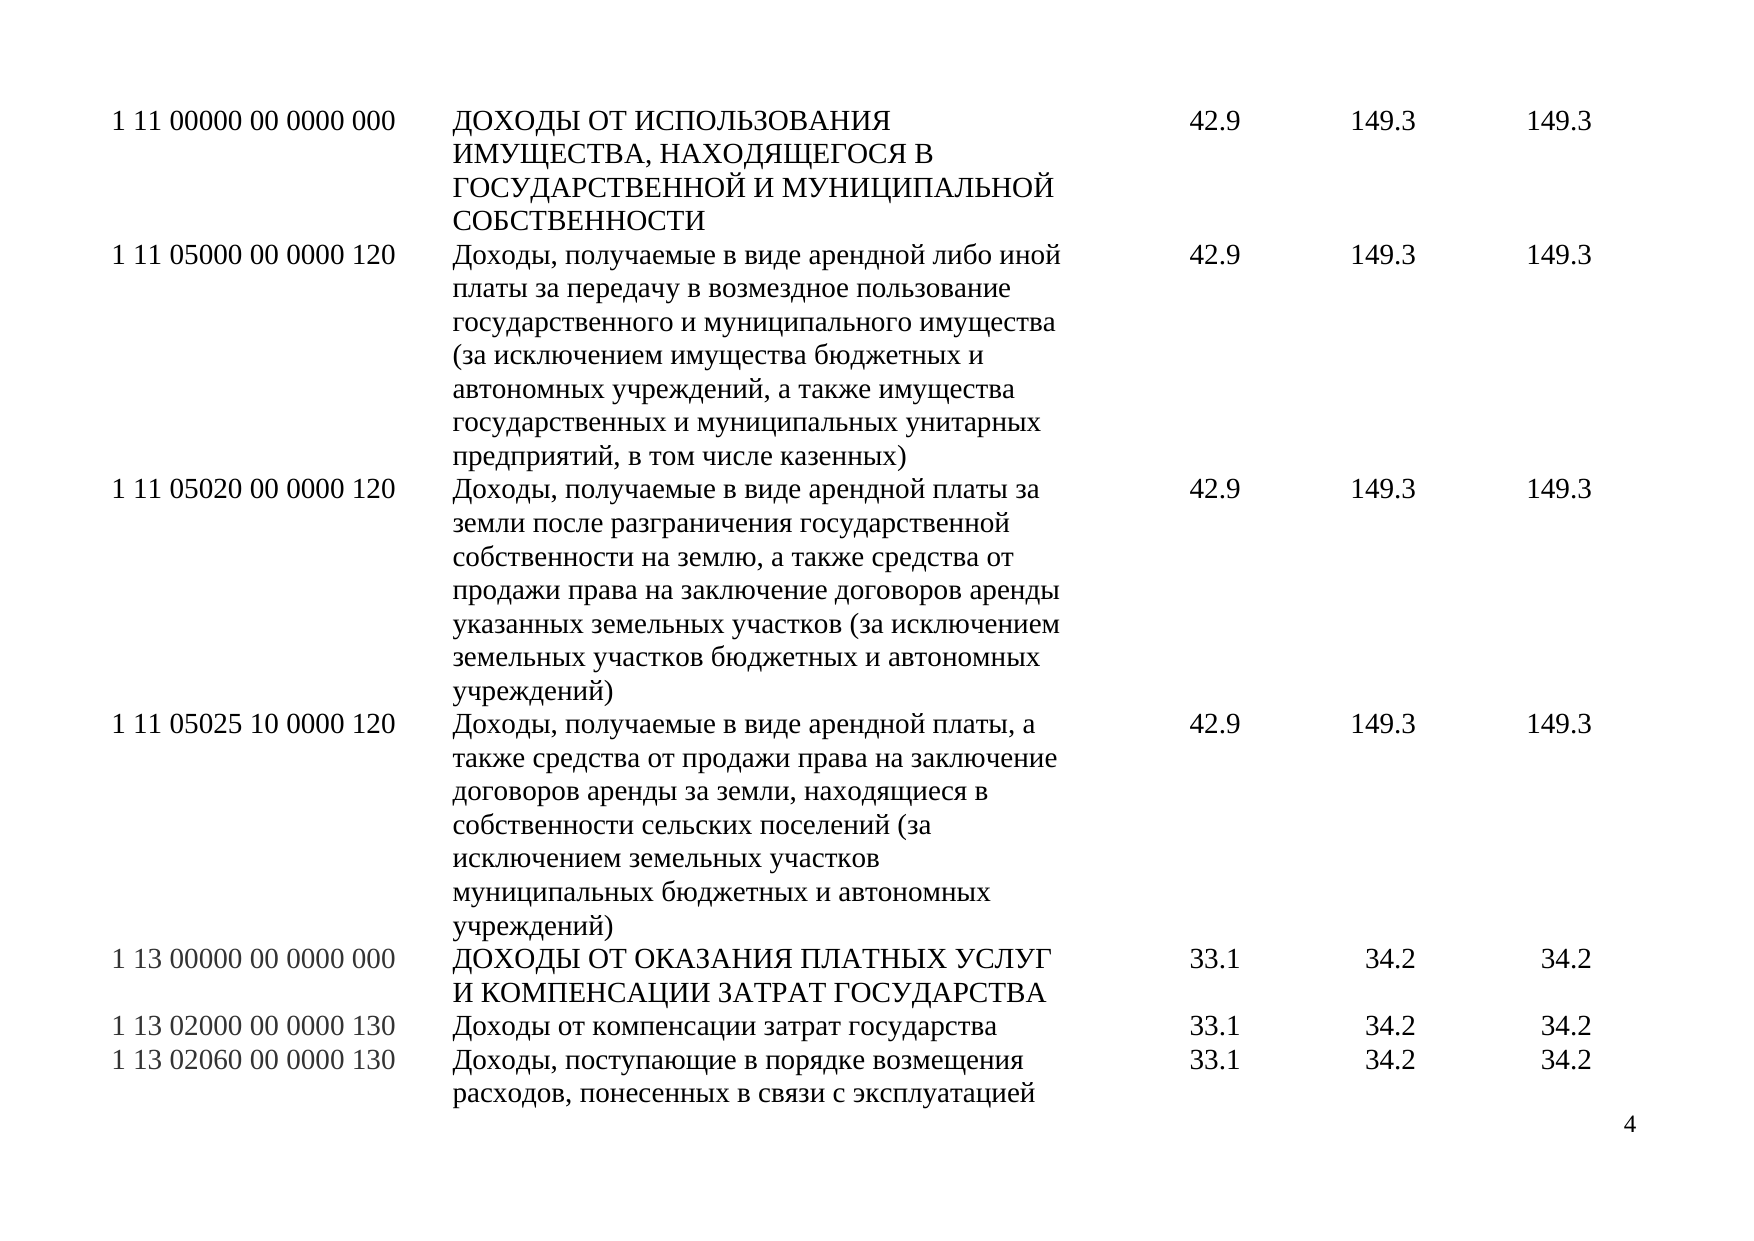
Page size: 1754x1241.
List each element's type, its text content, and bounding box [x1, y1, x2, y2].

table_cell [100, 1042, 441, 1109]
table_cell ДОХОДЫ ОТ ОКАЗАНИЯ ПЛАТНЫХ УСЛУГ И КОМПЕНСАЦИИ ЗАТРАТ ГОСУДАРСТВА [441, 941, 1076, 1008]
table_cell 1 11 05000 00 0000 120 [100, 237, 441, 472]
table_cell 34.2 [1251, 941, 1427, 1008]
table_cell 149.3 [1251, 103, 1427, 237]
table_cell 34.2 [1251, 1008, 1427, 1042]
table_cell Доходы, получаемые в виде арендной платы, а также средства от продажи права на заключение договоров аренды за земли, находящиеся в собственности сельских поселений (за исключением земельных участков муниципальных бюджетных и автономных учреждений) [441, 706, 1076, 941]
table_cell 149.3 [1251, 706, 1427, 941]
table_cell 33.1 [1076, 1042, 1251, 1109]
table_cell 34.2 [1427, 1042, 1603, 1109]
table_cell 42.9 [1076, 472, 1251, 706]
table_cell 34.2 [1251, 1042, 1427, 1109]
table_cell 149.3 [1427, 237, 1603, 472]
table_cell 1 11 00000 00 0000 000 [100, 103, 441, 237]
table_cell Доходы, получаемые в виде арендной платы за земли после разграничения государственной собственности на землю, а также средства от продажи права на заключение договоров аренды указанных земельных участков (за исключением земельных участков бюджетных и автономных учреждений) [441, 472, 1076, 706]
table_cell 42.9 [1076, 103, 1251, 237]
table_cell 33.1 [1076, 941, 1251, 1008]
table_cell 149.3 [1251, 237, 1427, 472]
table_cell 1 11 05020 00 0000 120 [100, 472, 441, 706]
table_cell 34.2 [1427, 1008, 1603, 1042]
table_cell 1 13 00000 00 0000 000 [100, 941, 441, 1008]
table_cell ДОХОДЫ ОТ ИСПОЛЬЗОВАНИЯ ИМУЩЕСТВА, НАХОДЯЩЕГОСЯ В ГОСУДАРСТВЕННОЙ И МУНИЦИПАЛЬНОЙ СОБСТВЕННОСТИ [441, 103, 1076, 237]
table_cell 149.3 [1427, 103, 1603, 237]
table_cell 1 13 02000 00 0000 130 [100, 1008, 441, 1042]
table_cell Доходы от компенсации затрат государства [441, 1008, 1076, 1042]
table_cell 149.3 [1427, 472, 1603, 706]
table_cell 42.9 [1076, 237, 1251, 472]
table_cell 42.9 [1076, 706, 1251, 941]
table_cell 33.1 [1076, 1008, 1251, 1042]
table_cell 149.3 [1251, 472, 1427, 706]
table_cell 1 11 05025 10 0000 120 [100, 706, 441, 941]
table_cell 34.2 [1427, 941, 1603, 1008]
table_cell Доходы, получаемые в виде арендной либо иной платы за передачу в возмездное пользование государственного и муниципального имущества (за исключением имущества бюджетных и автономных учреждений, а также имущества государственных и муниципальных унитарных предприятий, в том числе казенных) [441, 237, 1076, 472]
table_cell 149.3 [1427, 706, 1603, 941]
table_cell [441, 1042, 1076, 1109]
